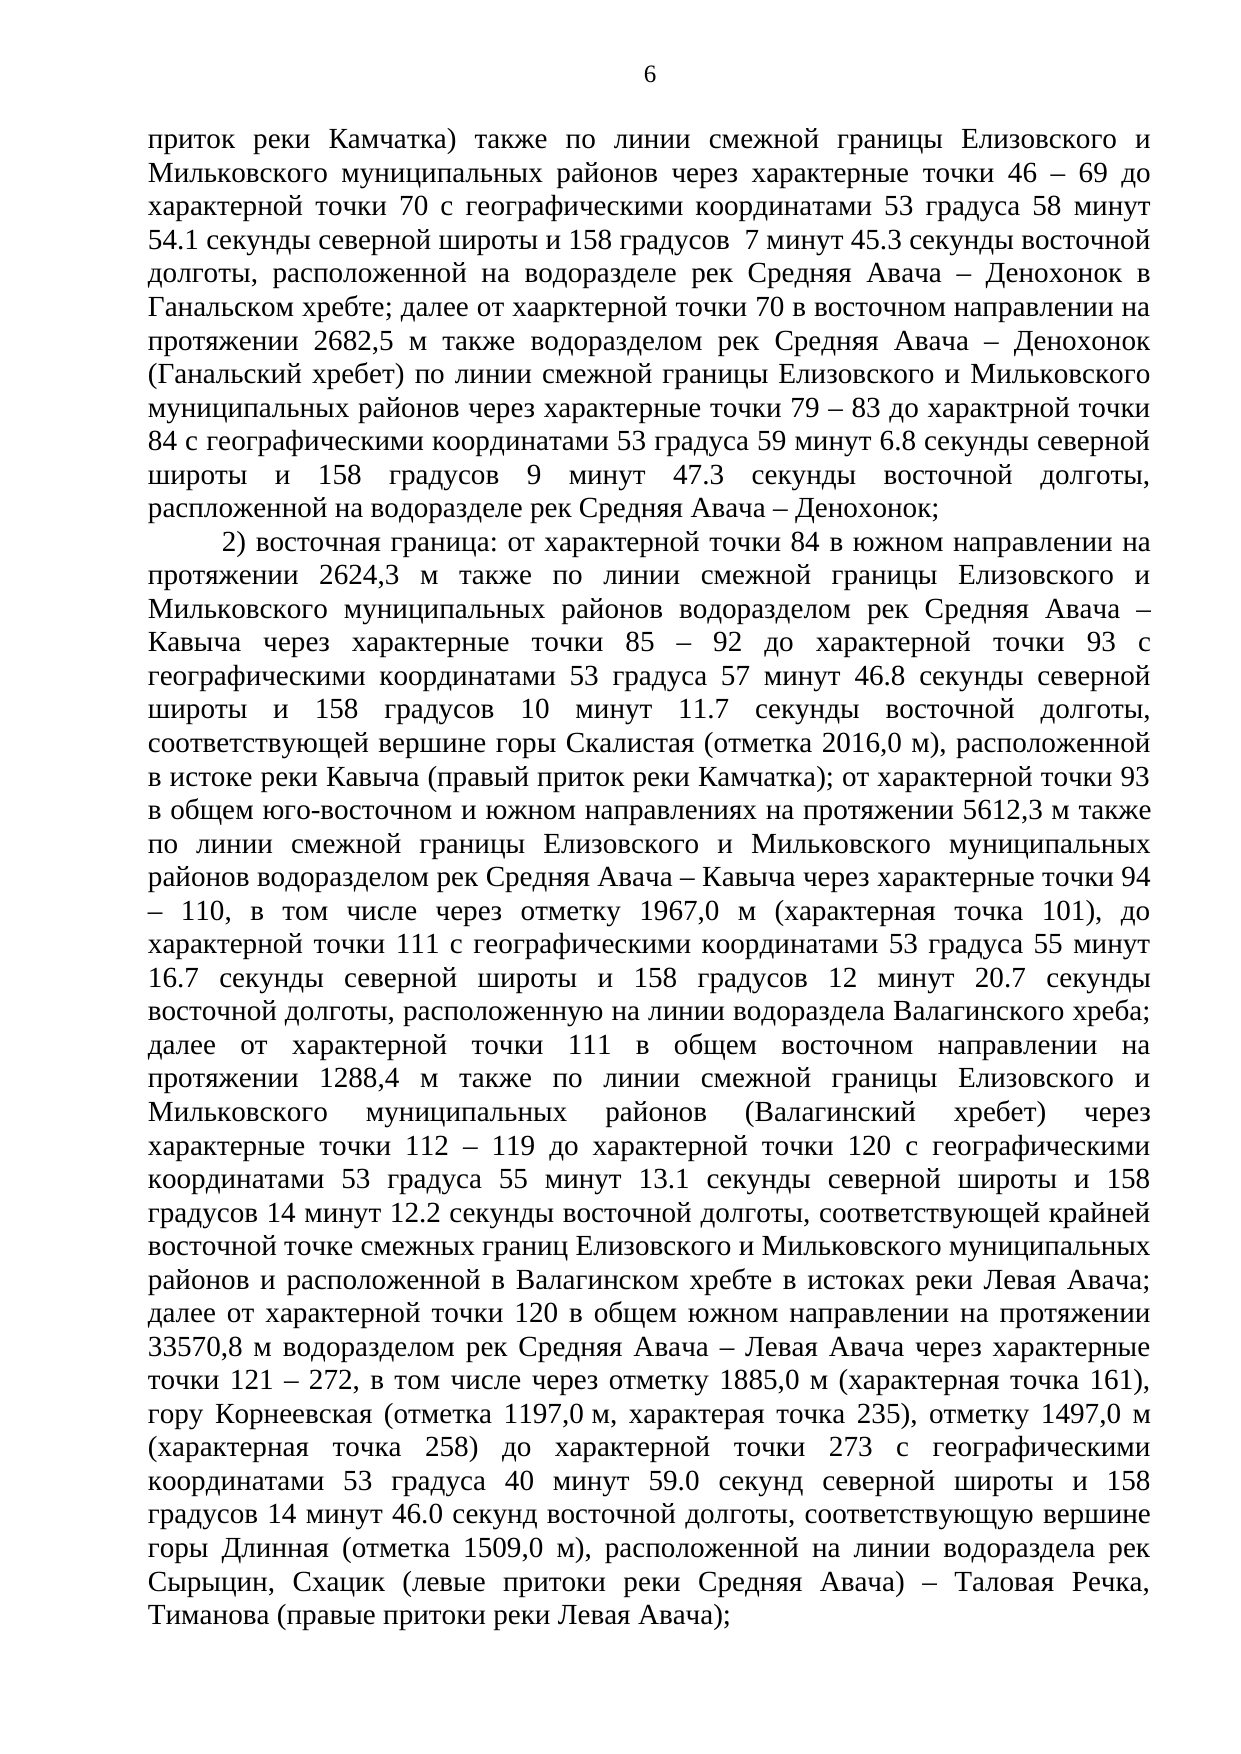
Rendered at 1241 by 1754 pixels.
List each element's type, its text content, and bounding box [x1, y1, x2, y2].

text 2) восточная граница: от характерной точки 84 в южном направлении на протяжении 2624,3 м также по линии смежной границы Елизовского и Мильковского муниципальных районов водоразделом рек Средняя Авача – Кавыча через характерные точки 85 – 92 до характерной точки 93 с географическими координатами 53 градуса 57 минут 46.8 секунды северной широты и 158 градусов 10 минут 11.7 секунды восточной долготы, соответствующей вершине горы Скалистая (отметка 2016,0 м), расположенной в истоке реки Кавыча (правый приток реки Камчатка); от характерной точки 93 в общем юго-восточном и южном направлениях на протяжении 5612,3 м также по линии смежной границы Елизовского и Мильковского муниципальных районов водоразделом рек Средняя Авача – Кавыча через характерные точки 94 – 110, в том числе через отметку 1967,0 м (характерная точка 101), до характерной точки 111 с географическими координатами 53 градуса 55 минут 16.7 секунды северной широты и 158 градусов 12 минут 20.7 секунды восточной долготы, расположенную на линии водораздела Валагинского хреба; далее от характерной точки 111 в общем восточном направлении на протяжении 1288,4 м также по линии смежной границы Елизовского и Мильковского муниципальных районов (Валагинский хребет) через характерные точки 112 – 119 до характерной точки 120 с географическими координатами 53 градуса 55 минут 13.1 секунды северной широты и 158 градусов 14 минут 12.2 секунды восточной долготы, соответствующей крайней восточной точке смежных границ Елизовского и Мильковского муниципальных районов и расположенной в Валагинском хребте в истоках реки Левая Авача; далее от характерной точки 120 в общем южном направлении на протяжении 33570,8 м водоразделом рек Средняя Авача – Левая Авача через характерные точки 121 – 272, в том числе через отметку 1885,0 м (характерная точка 161), гору Корнеевская (отметка 1197,0 м, характерая точка 235), отметку 1497,0 м (характерная точка 258) до характерной точки 273 с географическими координатами 53 градуса 40 минут 59.0 секунд северной широты и 158 градусов 14 минут 46.0 секунд восточной долготы, соответствующую вершине горы Длинная (отметка 1509,0 м), расположенной на линии водораздела рек Сырыцин, Схацик (левые притоки реки Средняя Авача) – Таловая Речка, Тиманова (правые притоки реки Левая Авача); [148, 524, 1152, 1631]
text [148, 121, 1152, 524]
